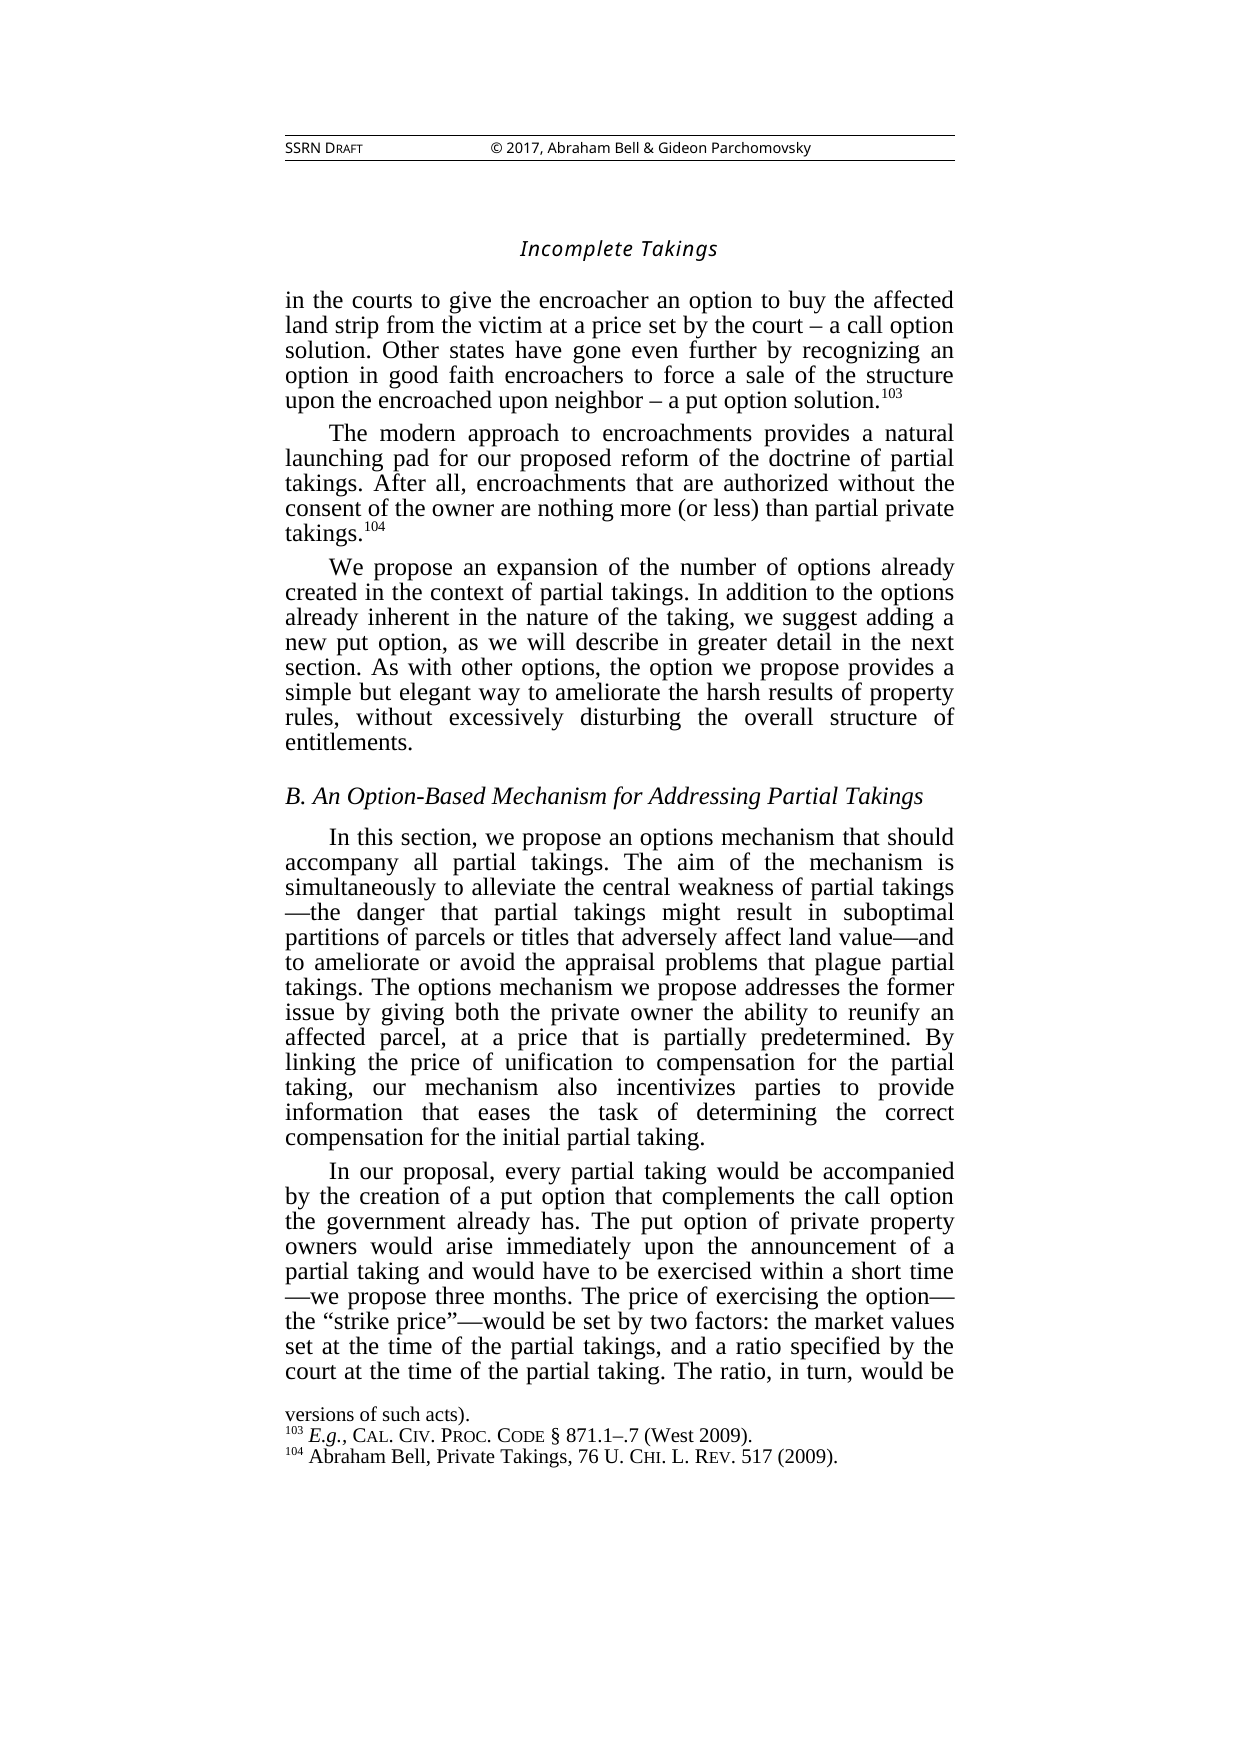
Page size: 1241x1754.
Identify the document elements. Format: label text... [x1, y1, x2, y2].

text We propose an expansion of the number of options already created in the context of partial takings. In addition to the options already inherent in the nature of the taking, we suggest adding a new put option, as we will describe in greater detail in the next section. As with other options, the option we propose provides a simple but elegant way to ameliorate the harsh results of property rules, without excessively disturbing the overall structure of entitlements. [285, 555, 955, 755]
text Over time, the law has shifted away from the dogmatic approach of the common law. A growing number of states have modified the traditional approach statutorily by empowering courts to use liability rule protection in cases of good faith encroachments, where the encroacher did not know and was not supposed to know that she encroached on her neighbor’s land and where the value of the encroaching structure far exceeds the value of the underlying land. In such cases, certain states vest power in the courts to give the encroacher an option to buy the affected land strip from the victim at a price set by the court – a call option solution. Other states have gone even further by recognizing an option in good faith encroachers to force a sale of the structure upon the encroached upon neighbor – a put option solution. [285, 288, 955, 413]
text In this section, we propose an options mechanism that should accompany all partial takings. The aim of the mechanism is simultaneously to alleviate the central weakness of partial takings—the danger that partial takings might result in suboptimal partitions of parcels or titles that adversely affect land value—and to ameliorate or avoid the appraisal problems that plague partial takings. The options mechanism we propose addresses the former issue by giving both the private owner the ability to reunify an affected parcel, at a price that is partially predetermined. By linking the price of unification to compensation for the partial taking, our mechanism also incentivizes parties to provide information that eases the task of determining the correct compensation for the initial partial taking. [285, 826, 955, 1151]
text The modern approach to encroachments provides a natural launching pad for our proposed reform of the doctrine of partial takings. After all, encroachments that are authorized without the consent of the owner are nothing more (or less) than partial private takings. [285, 422, 955, 547]
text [285, 1159, 955, 1384]
text B. An Option-Based Mechanism for Addressing Partial Takings [285, 784, 955, 809]
